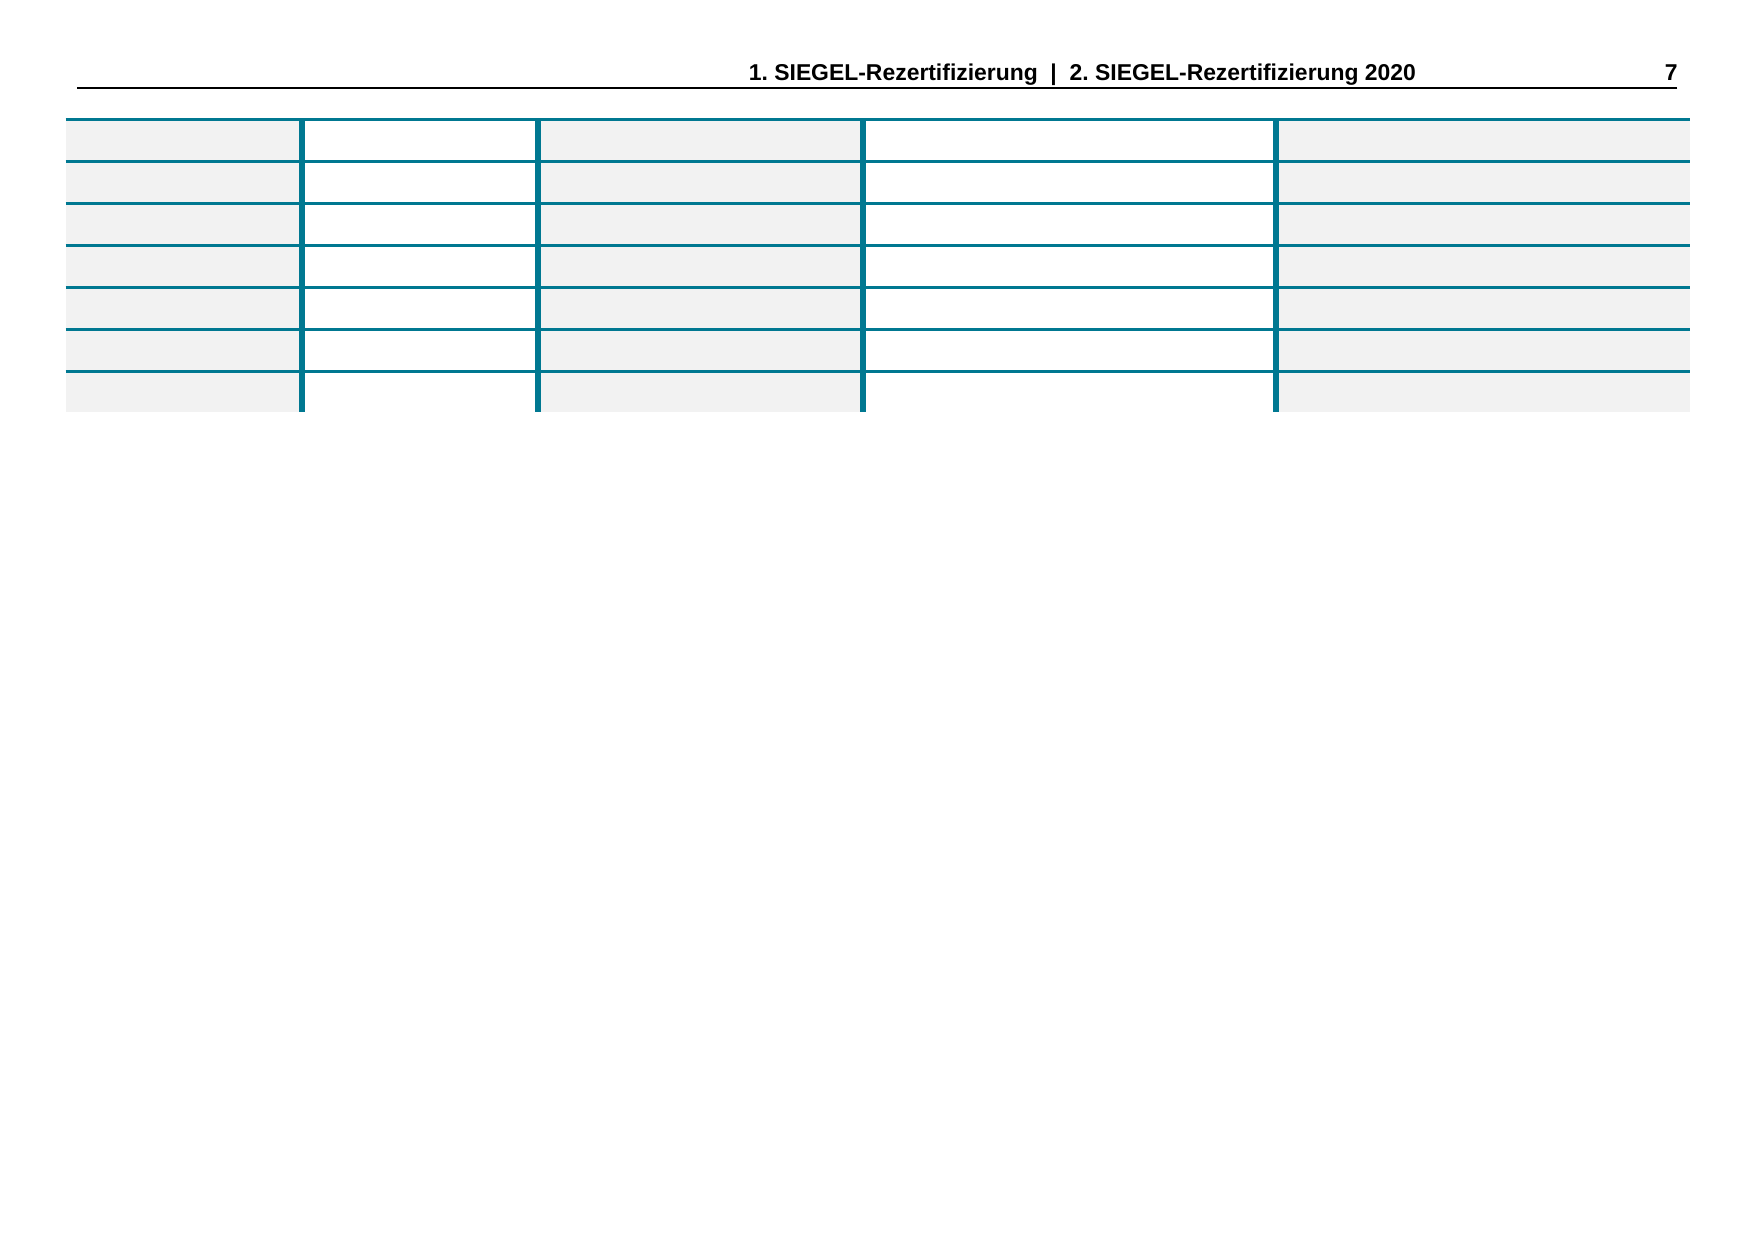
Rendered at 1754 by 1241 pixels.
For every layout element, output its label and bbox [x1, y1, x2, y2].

table_cell [1279, 289, 1690, 328]
table_cell [541, 331, 860, 370]
table_cell [866, 331, 1273, 370]
table_cell [66, 163, 299, 202]
table_cell [866, 373, 1273, 412]
table_cell [66, 373, 299, 412]
table_cell [866, 247, 1273, 286]
table_cell [866, 121, 1273, 160]
table_cell [1279, 247, 1690, 286]
table_cell [66, 247, 299, 286]
table_cell [305, 121, 535, 160]
table_cell [66, 205, 299, 244]
table_cell [541, 163, 860, 202]
table_cell [305, 331, 535, 370]
table_cell [66, 289, 299, 328]
table_cell [866, 205, 1273, 244]
table_cell [305, 289, 535, 328]
table_cell [541, 121, 860, 160]
table_cell [1279, 121, 1690, 160]
table_cell [541, 373, 860, 412]
table_cell [541, 289, 860, 328]
table_cell [866, 163, 1273, 202]
table_cell [305, 373, 535, 412]
table_cell [541, 205, 860, 244]
table_cell [541, 247, 860, 286]
table_cell [1279, 331, 1690, 370]
table_cell [1279, 373, 1690, 412]
table_cell [66, 121, 299, 160]
table_cell [1279, 205, 1690, 244]
table_cell [1279, 163, 1690, 202]
table_cell [305, 163, 535, 202]
table_cell [866, 289, 1273, 328]
table_cell [66, 331, 299, 370]
table_cell [305, 205, 535, 244]
table_cell [305, 247, 535, 286]
